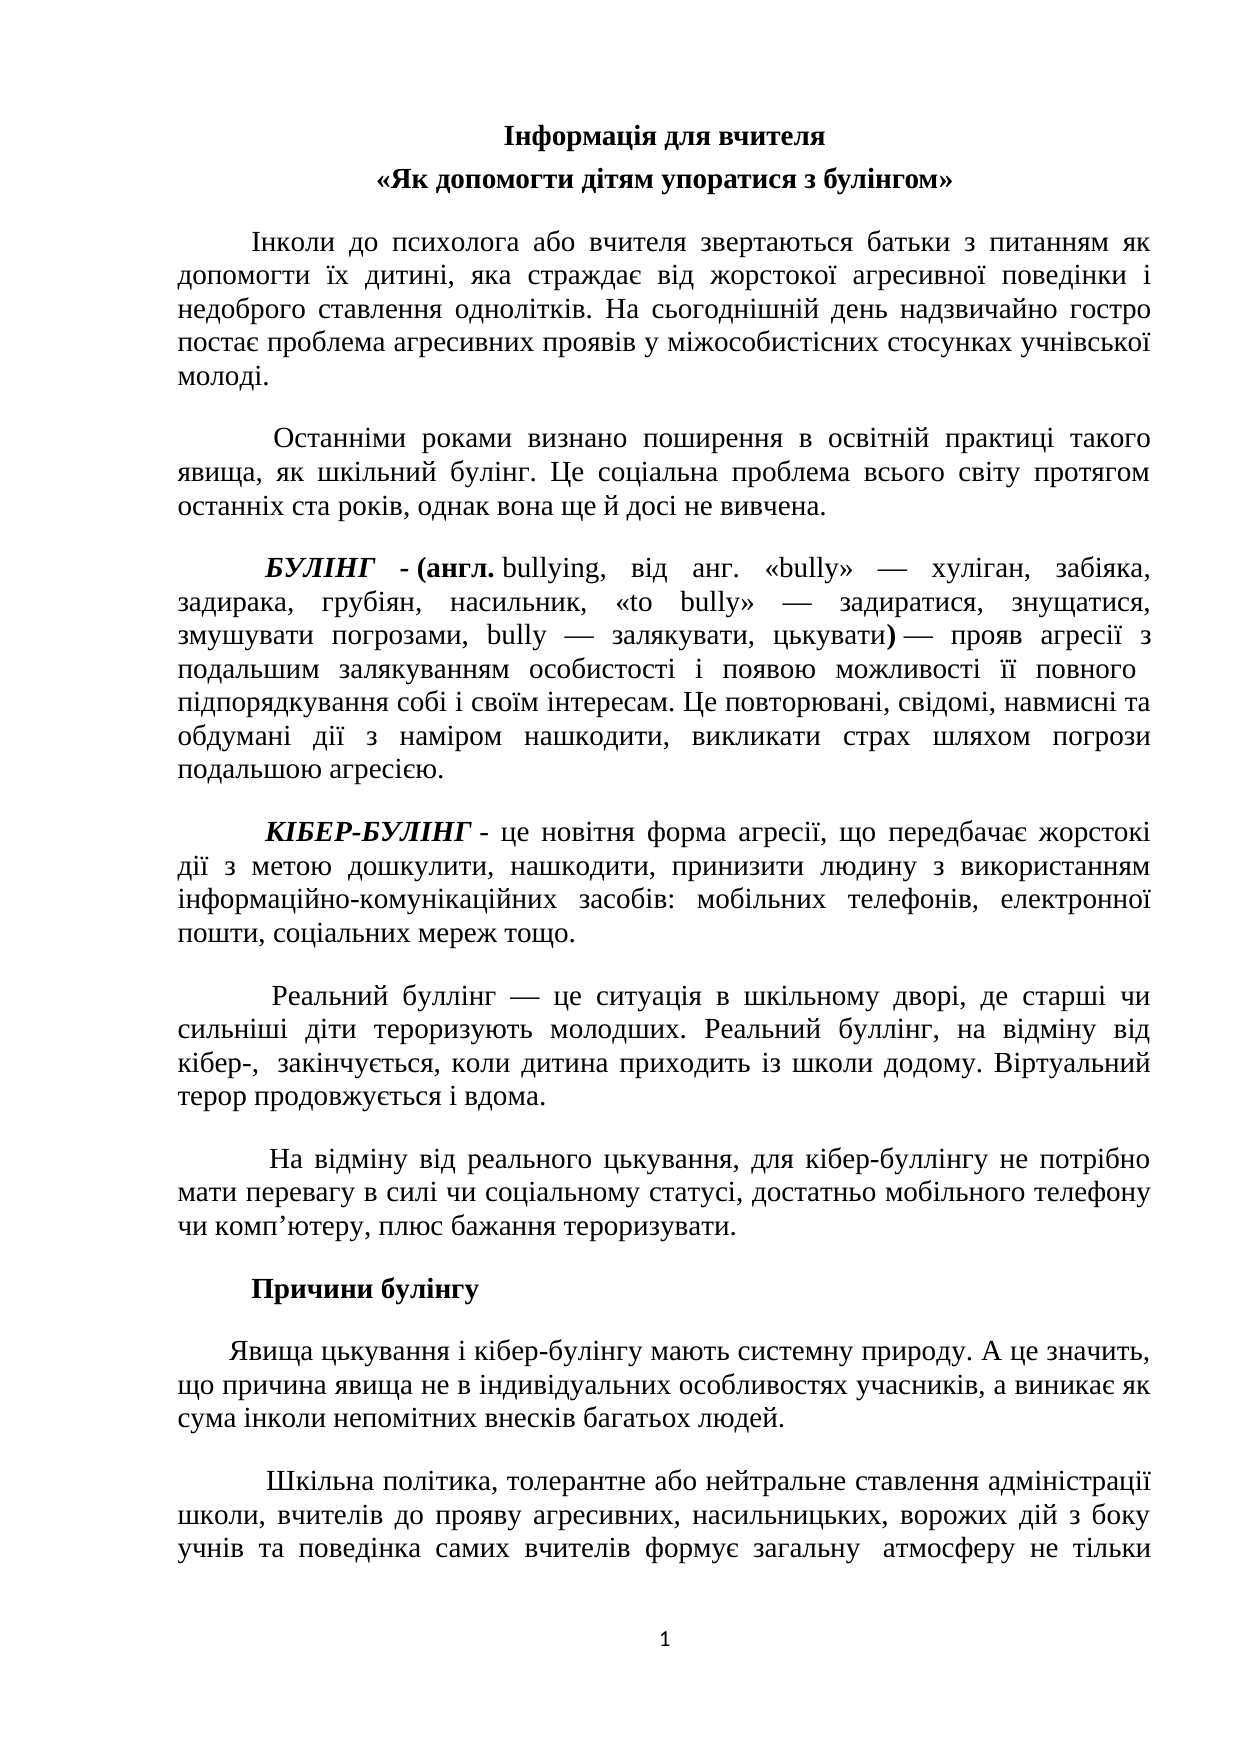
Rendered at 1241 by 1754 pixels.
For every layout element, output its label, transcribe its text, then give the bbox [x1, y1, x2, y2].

text Реальний буллінг — це ситуація в шкільному дворі, де старші чи сильніші діти тероризують молодших. Реальний буллінг, на відміну від кібер-, закінчується, коли дитина приходить із школи додому. Віртуальний терор продовжується і вдома. [177, 978, 1152, 1112]
text Інколи до психолога або вчителя звертаються батьки з питанням як допомогти їх дитині, яка страждає від жорстокої агресивної поведінки і недоброго ставлення однолітків. На сьогоднішній день надзвичайно гостро постає проблема агресивних проявів у міжособистісних стосунках учнівської молоді. [177, 224, 1152, 391]
text Інформація для вчителя [177, 118, 1152, 152]
text КІБЕР-БУЛІНГ - це новітня форма агресії, що передбачає жорстокі дії з метою дошкулити, нашкодити, принизити людину з використанням інформаційно-комунікаційних засобів: мобільних телефонів, електронної пошти, соціальних мереж тощо. [177, 814, 1152, 948]
text Останніми роками визнано поширення в освітній практиці такого явища, як шкільний булінг. Це соціальна проблема всього світу протягом останніх ста років, однак вона ще й досі не вивчена. [177, 421, 1152, 521]
text «Як допомогти дітям упоратися з булінгом» [177, 161, 1152, 194]
text Причини булінгу [177, 1271, 1152, 1304]
text Явища цькування і кібер-булінгу мають системну природу. А це значить, що причина явища не в індивідуальних особливостях учасників, а виникає як сума інколи непомітних внесків багатьох людей. [177, 1333, 1152, 1434]
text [177, 1463, 1152, 1564]
text БУЛІНГ - (англ. bullying, від анг. «bully» — хуліган, забіяка, задирака, грубіян, насильник, «to bully» — задиратися, знущатися, змушувати погрозами, bully — залякувати, цькувати) — прояв агресії з подальшим залякуванням особистості і появою можливості її повного підпорядкування собі і своїм інтересам. Це повторювані, свідомі, навмисні та обдумані дії з наміром нашкодити, викликати страх шляхом погрози подальшою агресією. [177, 550, 1152, 785]
text На відміну від реального цькування, для кібер-буллінгу не потрібно мати перевагу в силі чи соціальному статусі, достатньо мобільного телефону чи комп’ютеру, плюс бажання тероризувати. [177, 1141, 1152, 1242]
